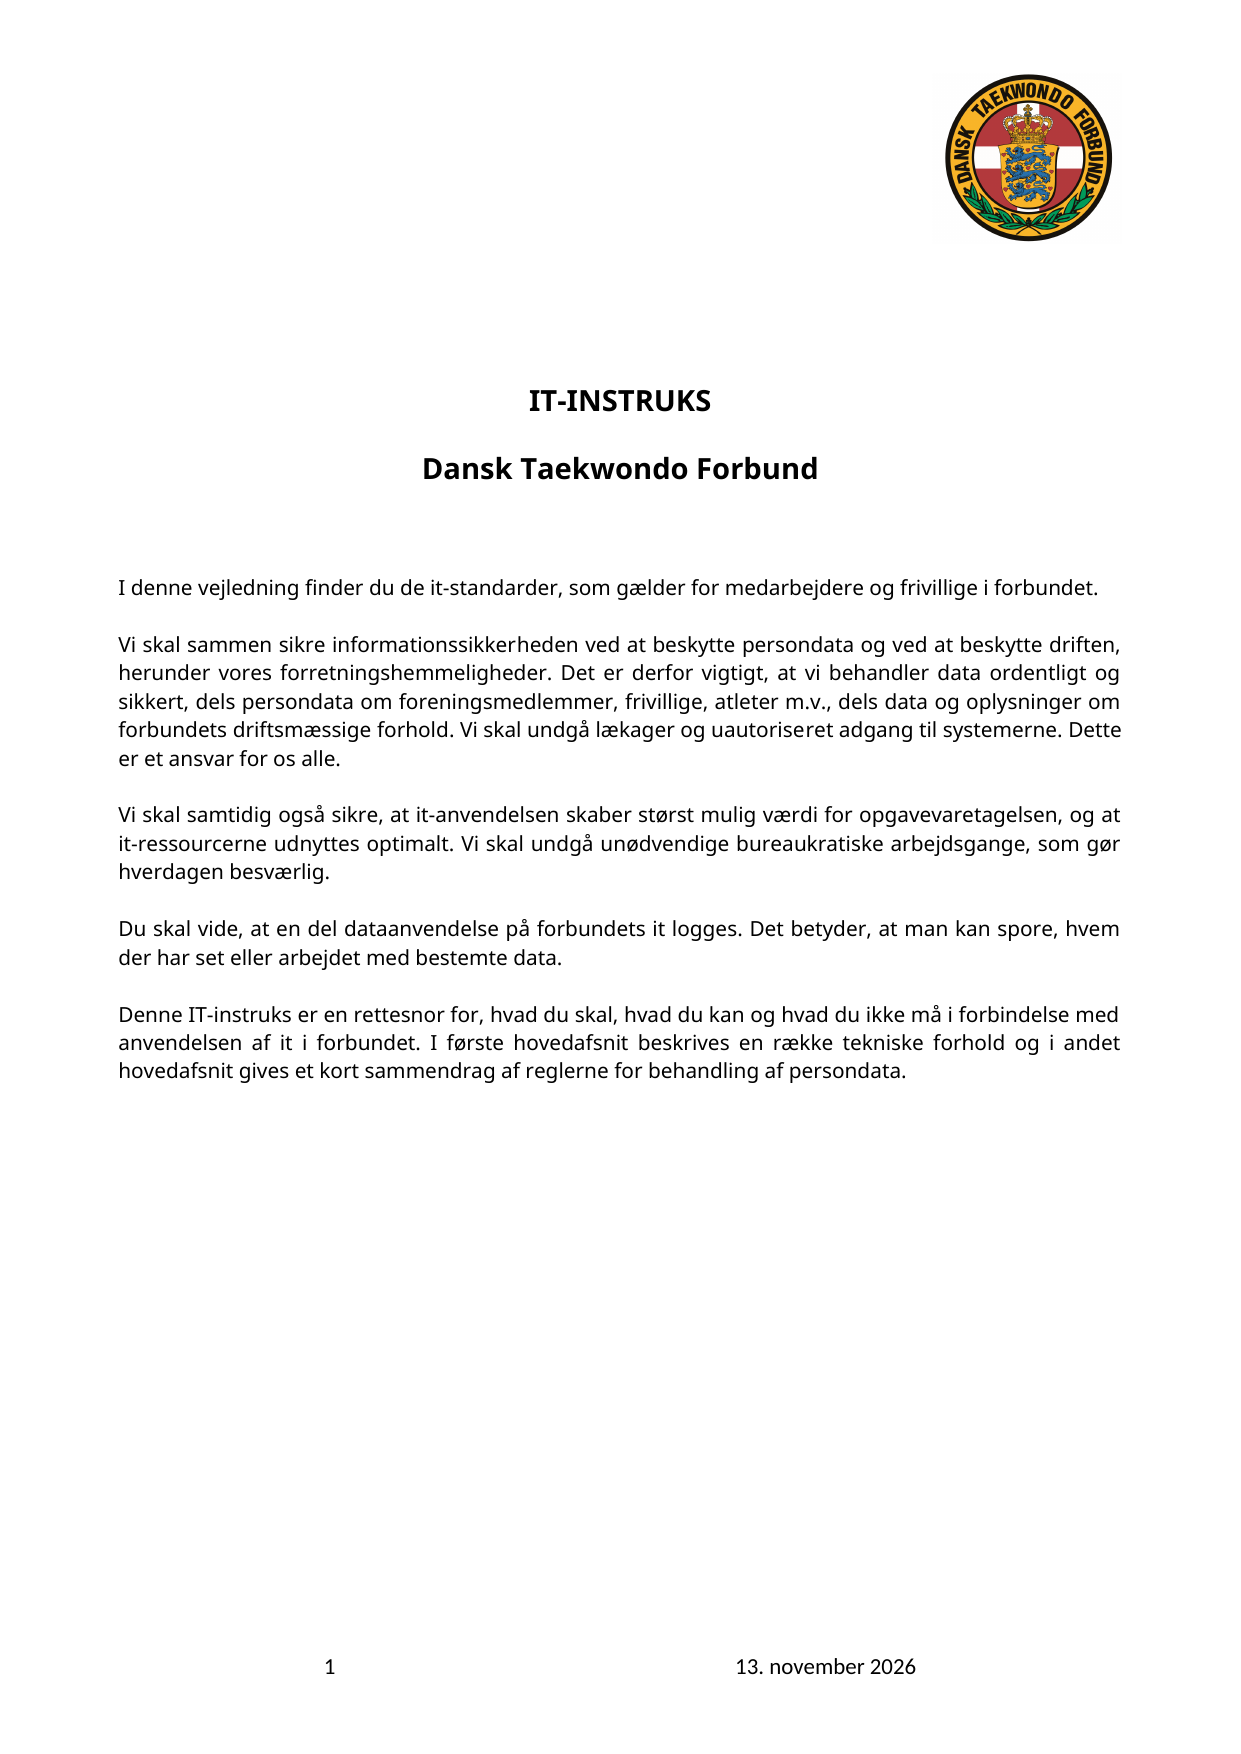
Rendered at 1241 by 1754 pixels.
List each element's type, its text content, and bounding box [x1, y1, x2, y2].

text IT-INSTRUKS [118, 380, 1122, 420]
text Du skal vide, at en del dataanvendelse på forbundets it logges. Det betyder, at man kan spore, hvem der har set eller arbejdet med bestemte data. [118, 914, 1122, 971]
text Vi skal sammen sikre informationssikkerheden ved at beskytte persondata og ved at beskytte driften, herunder vores forretningshemmeligheder. Det er derfor vigtigt, at vi behandler data ordentligt og sikkert, dels persondata om foreningsmedlemmer, frivillige, atleter m.v., dels data og oplysninger om forbundets driftsmæssige forhold. Vi skal undgå lækager og uautoriseret adgang til systemerne. Dette er et ansvar for os alle. [118, 630, 1122, 772]
text I denne vejledning finder du de it-standarder, som gælder for medarbejdere og frivillige i forbundet. [118, 573, 1122, 602]
text Denne IT-instruks er en rettesnor for, hvad du skal, hvad du kan og hvad du ikke må i forbindelse med anvendelsen af it i forbundet. I første hovedafsnit beskrives en række tekniske forhold og i andet hovedafsnit gives et kort sammendrag af reglerne for behandling af persondata. [118, 1000, 1122, 1085]
text Dansk Taekwondo Forbund [118, 448, 1122, 488]
text Vi skal samtidig også sikre, at it-anvendelsen skaber størst mulig værdi for opgavevaretagelsen, og at it-ressourcerne udnyttes optimalt. Vi skal undgå unødvendige bureaukratiske arbejdsgange, som gør hverdagen besværlig. [118, 801, 1122, 886]
picture [932, 73, 1123, 244]
